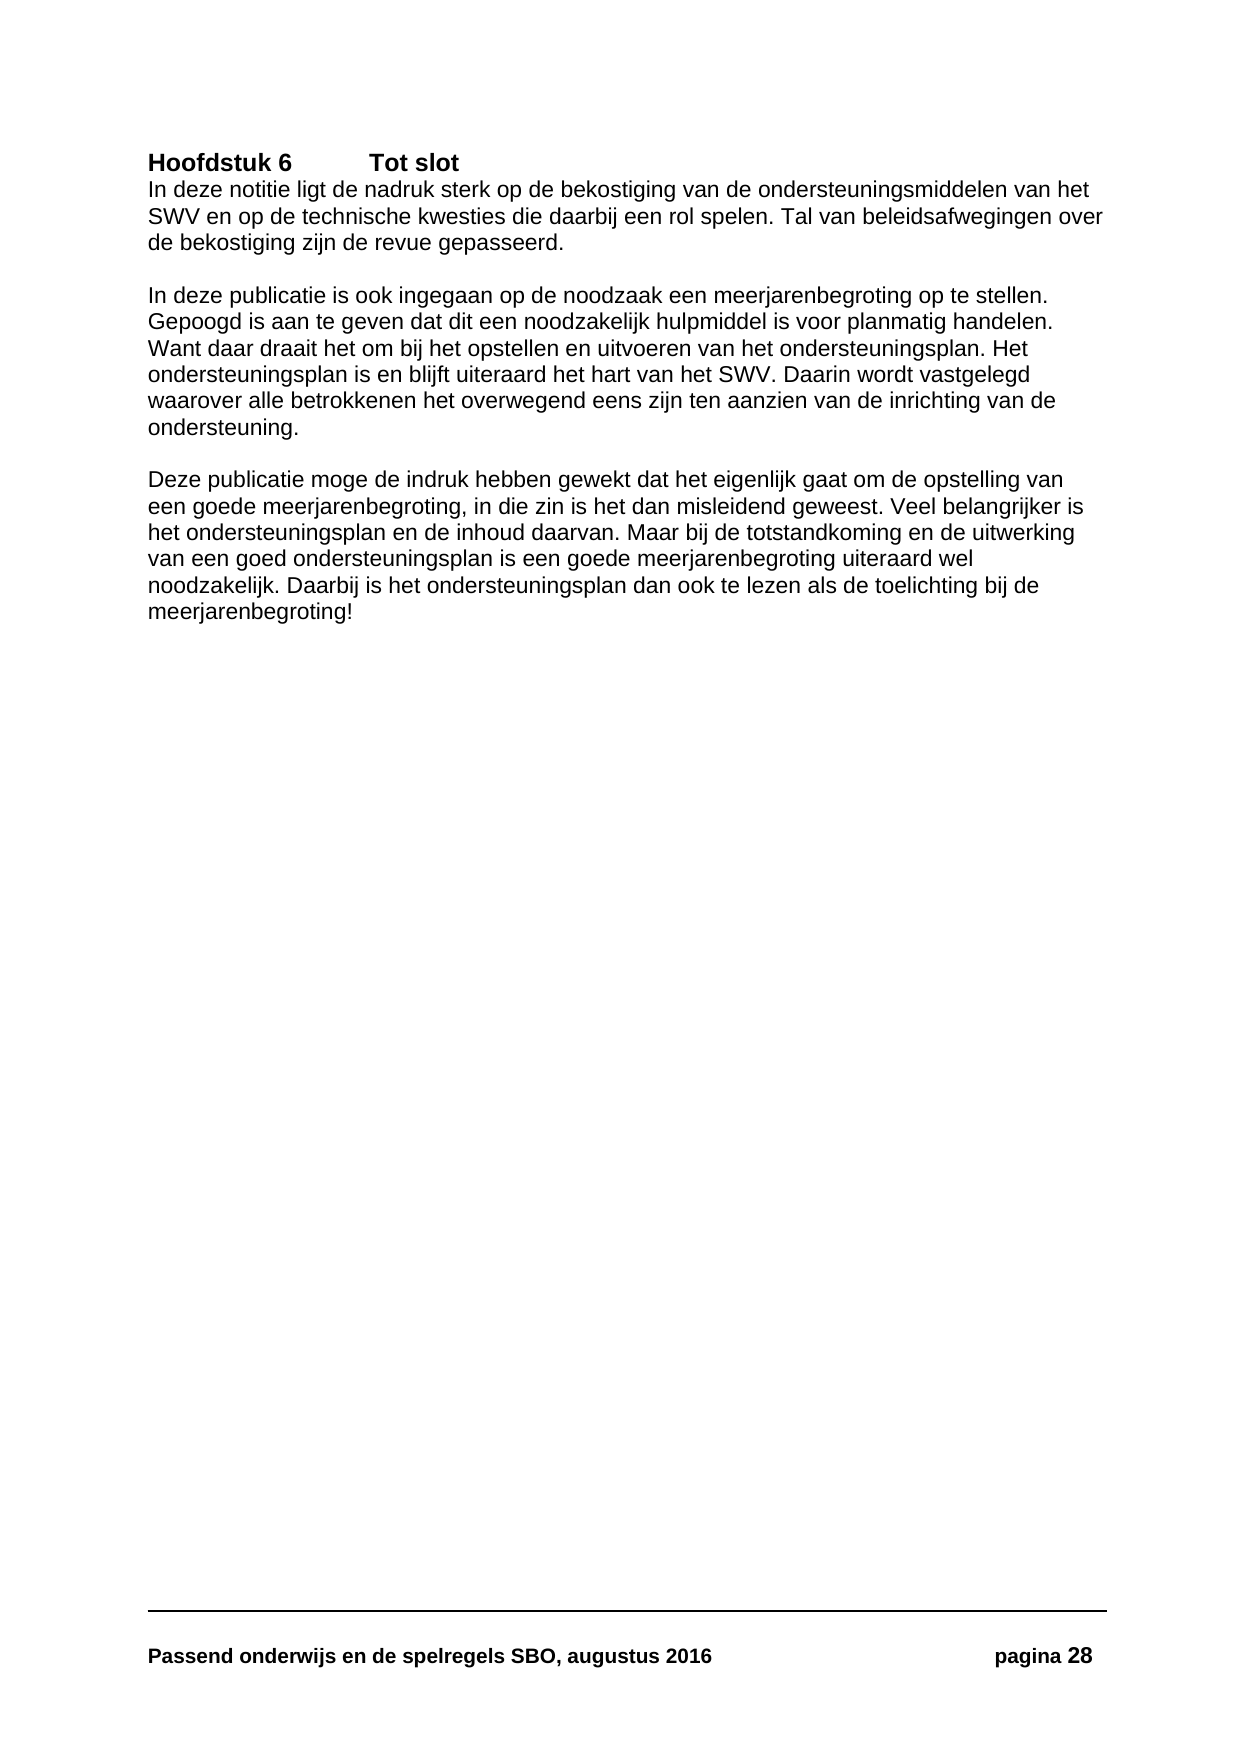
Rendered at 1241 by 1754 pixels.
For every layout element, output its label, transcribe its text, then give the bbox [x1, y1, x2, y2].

text Hoofdstuk 6 Tot slot [148, 148, 1107, 176]
text In deze publicatie is ook ingegaan op de noodzaak een meerjarenbegroting op te stellen. Gepoogd is aan te geven dat dit een noodzakelijk hulpmiddel is voor planmatig handelen. Want daar draait het om bij het opstellen en uitvoeren van het ondersteuningsplan. Het ondersteuningsplan is en blijft uiteraard het hart van het SWV. Daarin wordt vastgelegd waarover alle betrokkenen het overwegend eens zijn ten aanzien van de inrichting van de ondersteuning. [148, 282, 1107, 440]
text Deze publicatie moge de indruk hebben gewekt dat het eigenlijk gaat om de opstelling van een goede meerjarenbegroting, in die zin is het dan misleidend geweest. Veel belangrijker is het ondersteuningsplan en de inhoud daarvan. Maar bij de totstandkoming en de uitwerking van een goed ondersteuningsplan is een goede meerjarenbegroting uiteraard wel noodzakelijk. Daarbij is het ondersteuningsplan dan ook te lezen als de toelichting bij de meerjarenbegroting! [148, 466, 1107, 624]
text In deze notitie ligt de nadruk sterk op de bekostiging van de ondersteuningsmiddelen van het SWV en op de technische kwesties die daarbij een rol spelen. Tal van beleidsafwegingen over de bekostiging zijn de revue gepasseerd. [148, 176, 1107, 256]
